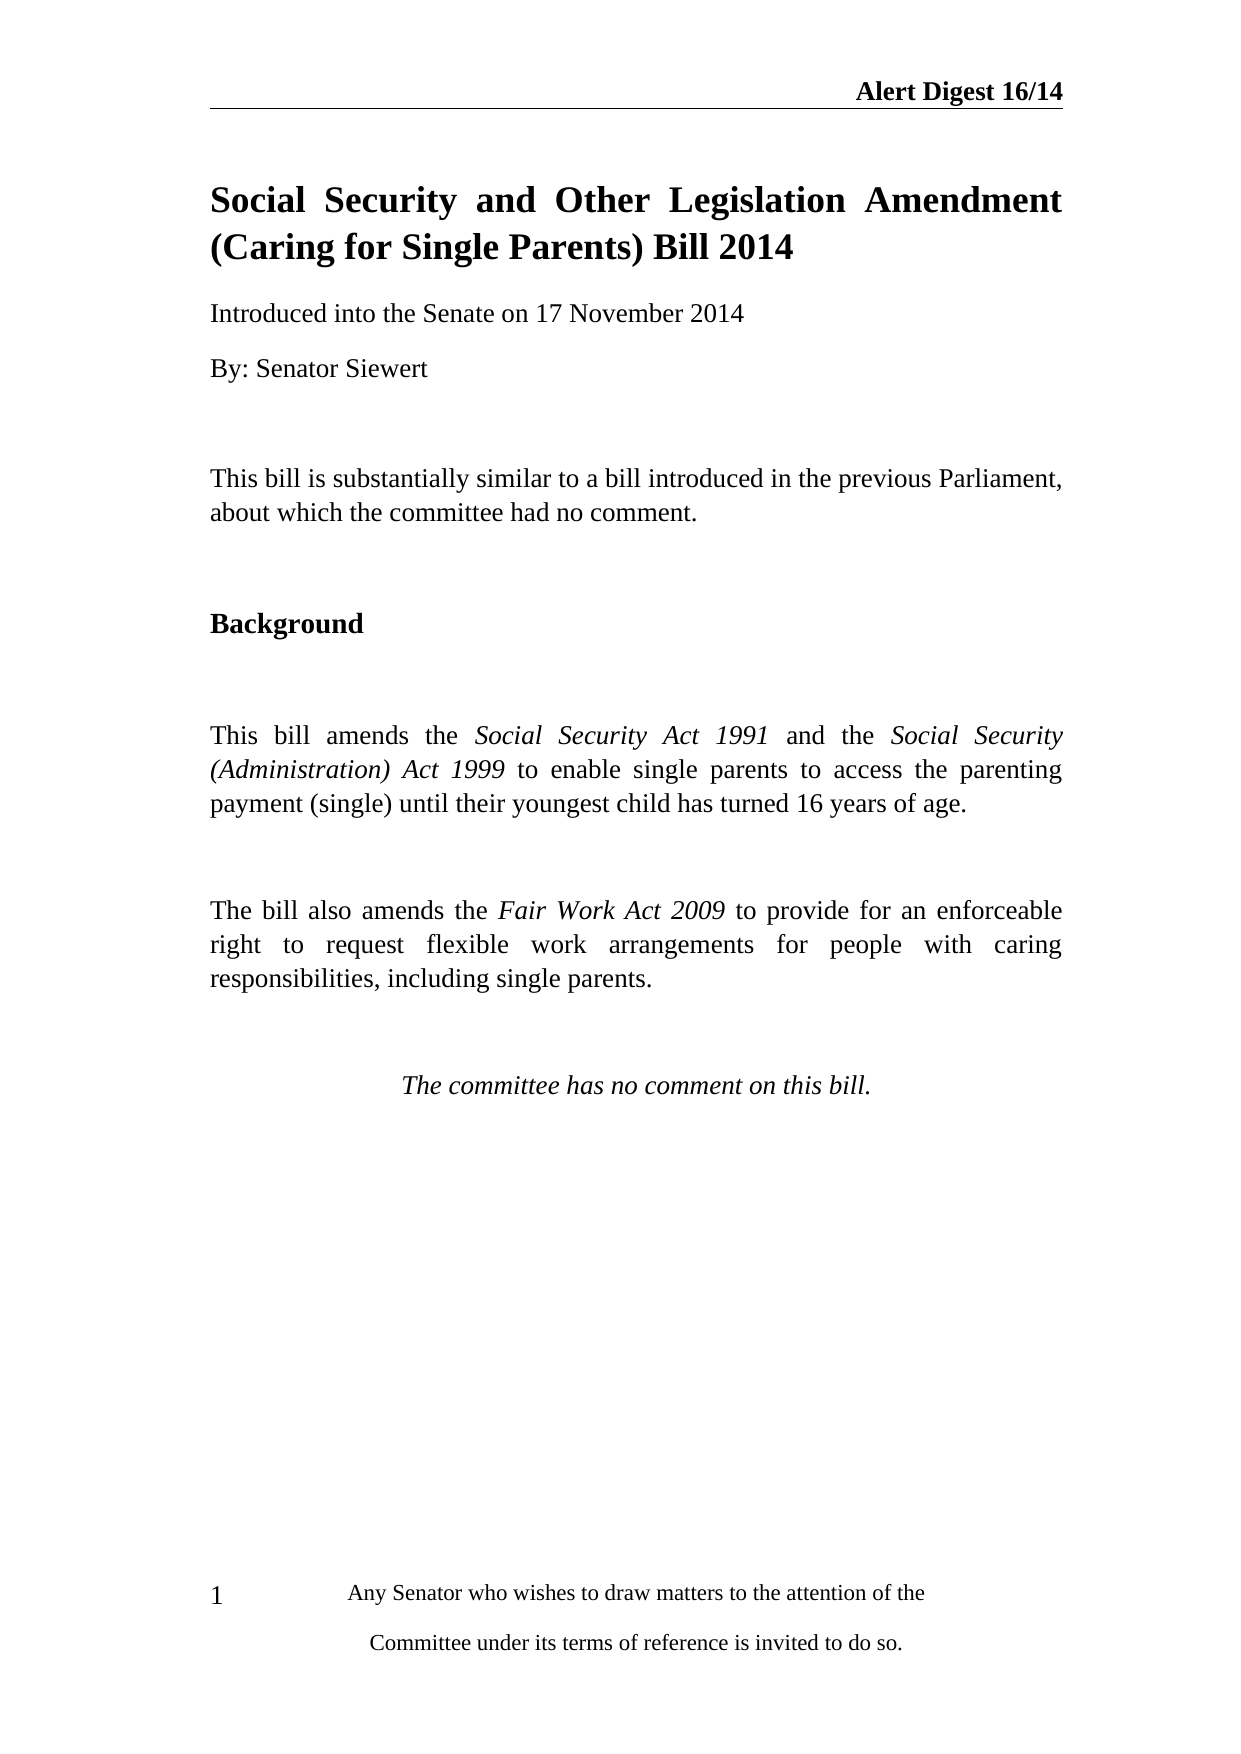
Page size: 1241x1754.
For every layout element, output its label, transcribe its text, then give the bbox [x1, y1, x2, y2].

text By: Senator Siewert [210, 352, 1063, 383]
text Background [210, 606, 1063, 640]
text The bill also amends the Fair Work Act 2009 to provide for an enforceable right to request flexible work arrangements for people with caring responsibilities, including single parents. [210, 894, 1063, 994]
text The committee has no comment on this bill. [210, 1069, 1063, 1101]
text Social Security and Other Legislation Amendment (Caring for Single Parents) Bill 2014 [210, 177, 1063, 268]
text Introduced into the Senate on 17 November 2014 [210, 297, 1063, 328]
text This bill is substantially similar to a bill introduced in the previous Parliament, about which the committee had no comment. [210, 462, 1063, 527]
text This bill amends the Social Security Act 1991 and the Social Security (Administration) Act 1999 to enable single parents to access the parenting payment (single) until their youngest child has turned 16 years of age. [210, 719, 1063, 818]
